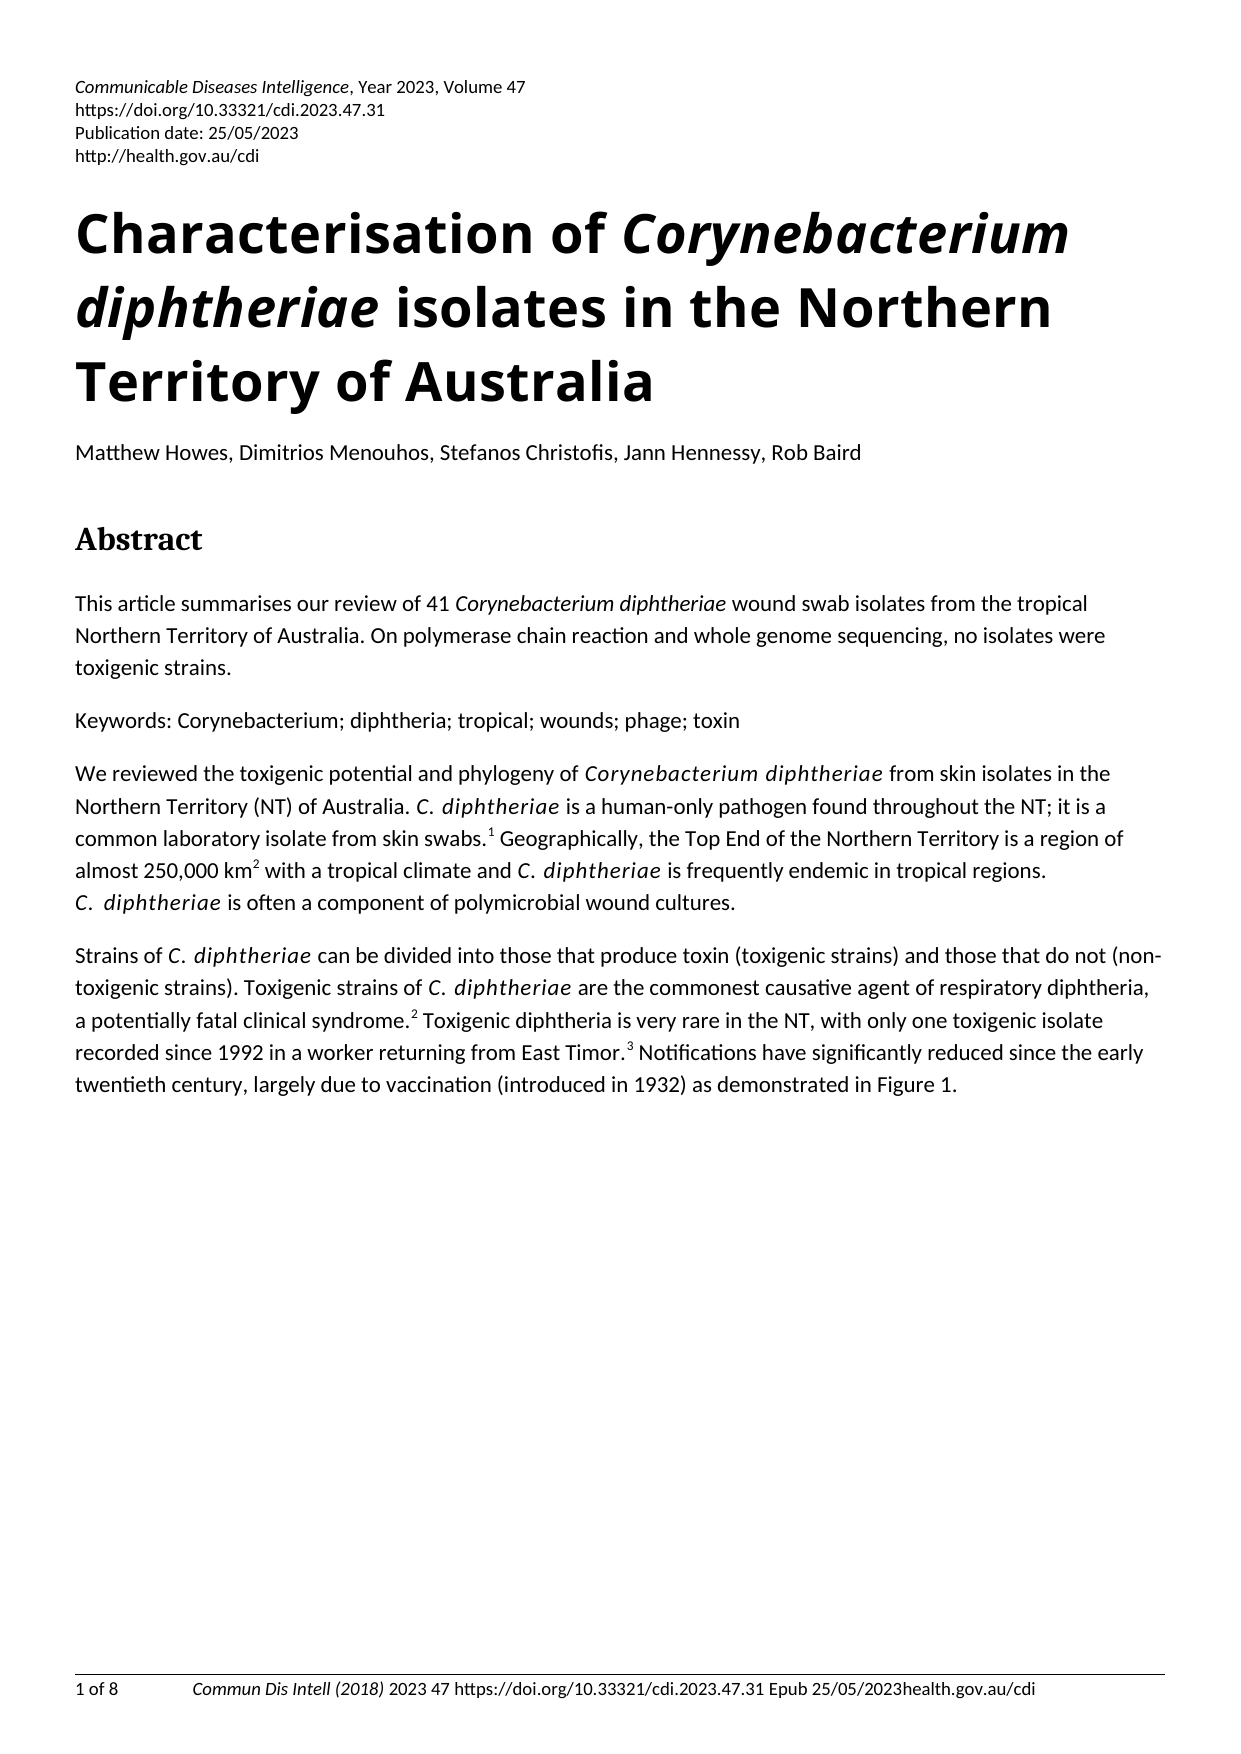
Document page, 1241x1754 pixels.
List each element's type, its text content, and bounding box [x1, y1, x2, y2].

text Publication date: 25/05/2023 [75, 121, 1165, 144]
text https://doi.org/10.33321/cdi.2023.47.31 [75, 98, 1165, 121]
text This article summarises our review of 41 Corynebacterium diphtheriae wound swab isolates from the tropical Northern Territory of Australia. On polymerase chain reaction and whole genome sequencing, no isolates were toxigenic strains. [75, 589, 1165, 682]
text Strains of C. diphtheriae can be divided into those that produce toxin (toxigenic strains) and those that do not (non-toxigenic strains). Toxigenic strains of C. diphtheriae are the commonest causative agent of respiratory diphtheria, a potentially fatal clinical syndrome.2 Toxigenic diphtheria is very rare in the NT, with only one toxigenic isolate recorded since 1992 in a worker returning from East Timor.3 Notifications have significantly reduced since the early twentieth century, largely due to vaccination (introduced in 1932) as demonstrated in Figure 1. [75, 941, 1165, 1098]
text http://health.gov.au/cdi [75, 144, 1165, 167]
text Communicable Diseases Intelligence, Year 2023, Volume [75, 75, 1165, 98]
text We reviewed the toxigenic potential and phylogeny of Corynebacterium diphtheriae from skin isolates in the Northern Territory (NT) of Australia. C. diphtheriae is a human-only pathogen found throughout the NT; it is a common laboratory isolate from skin swabs.1 Geographically, the Top End of the Northern Territory is a region of almost 250,000 km2 with a tropical climate and C. diphtheriae is frequently endemic in tropical regions. C. diphtheriae is often a component of polymicrobial wound cultures. [75, 759, 1165, 916]
text Matthew Howes, Dimitrios Menouhos, Stefanos Christofis, Jann Hennessy, Rob Baird [75, 438, 1165, 466]
title Characterisation of Corynebacterium diphtheriae isolates in the Northern Territory of Australia [75, 196, 1165, 417]
subtitle Abstract [75, 520, 1165, 558]
text Keywords: Corynebacterium; diphtheria; tropical; wounds; phage; toxin [75, 707, 1165, 734]
